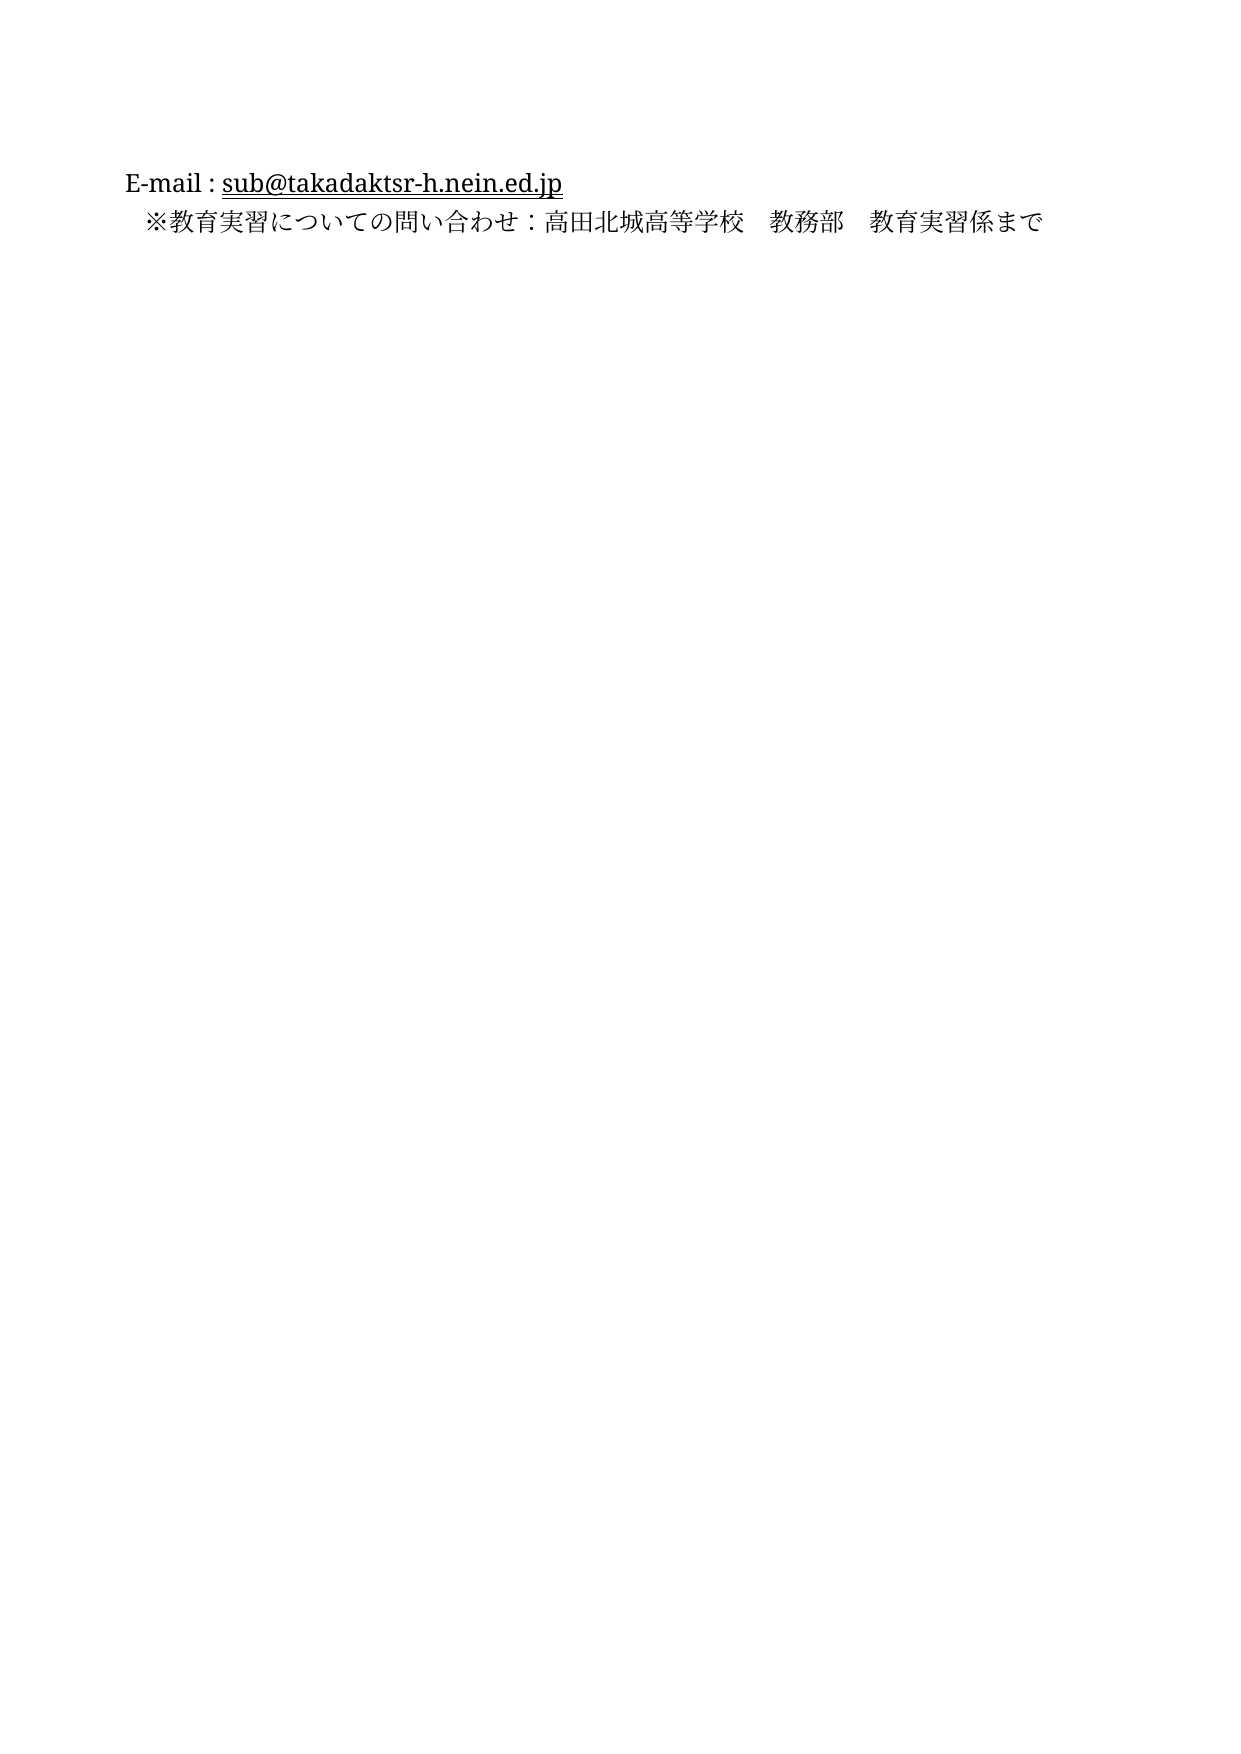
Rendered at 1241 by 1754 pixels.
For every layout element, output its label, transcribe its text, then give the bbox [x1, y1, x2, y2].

text ※教育実習についての問い合わせ：高田北城高等学校 教務部 教育実習係まで [112, 202, 1128, 239]
text E-mail : sub@takadaktsr-h.nein.ed.jp [112, 164, 1128, 202]
